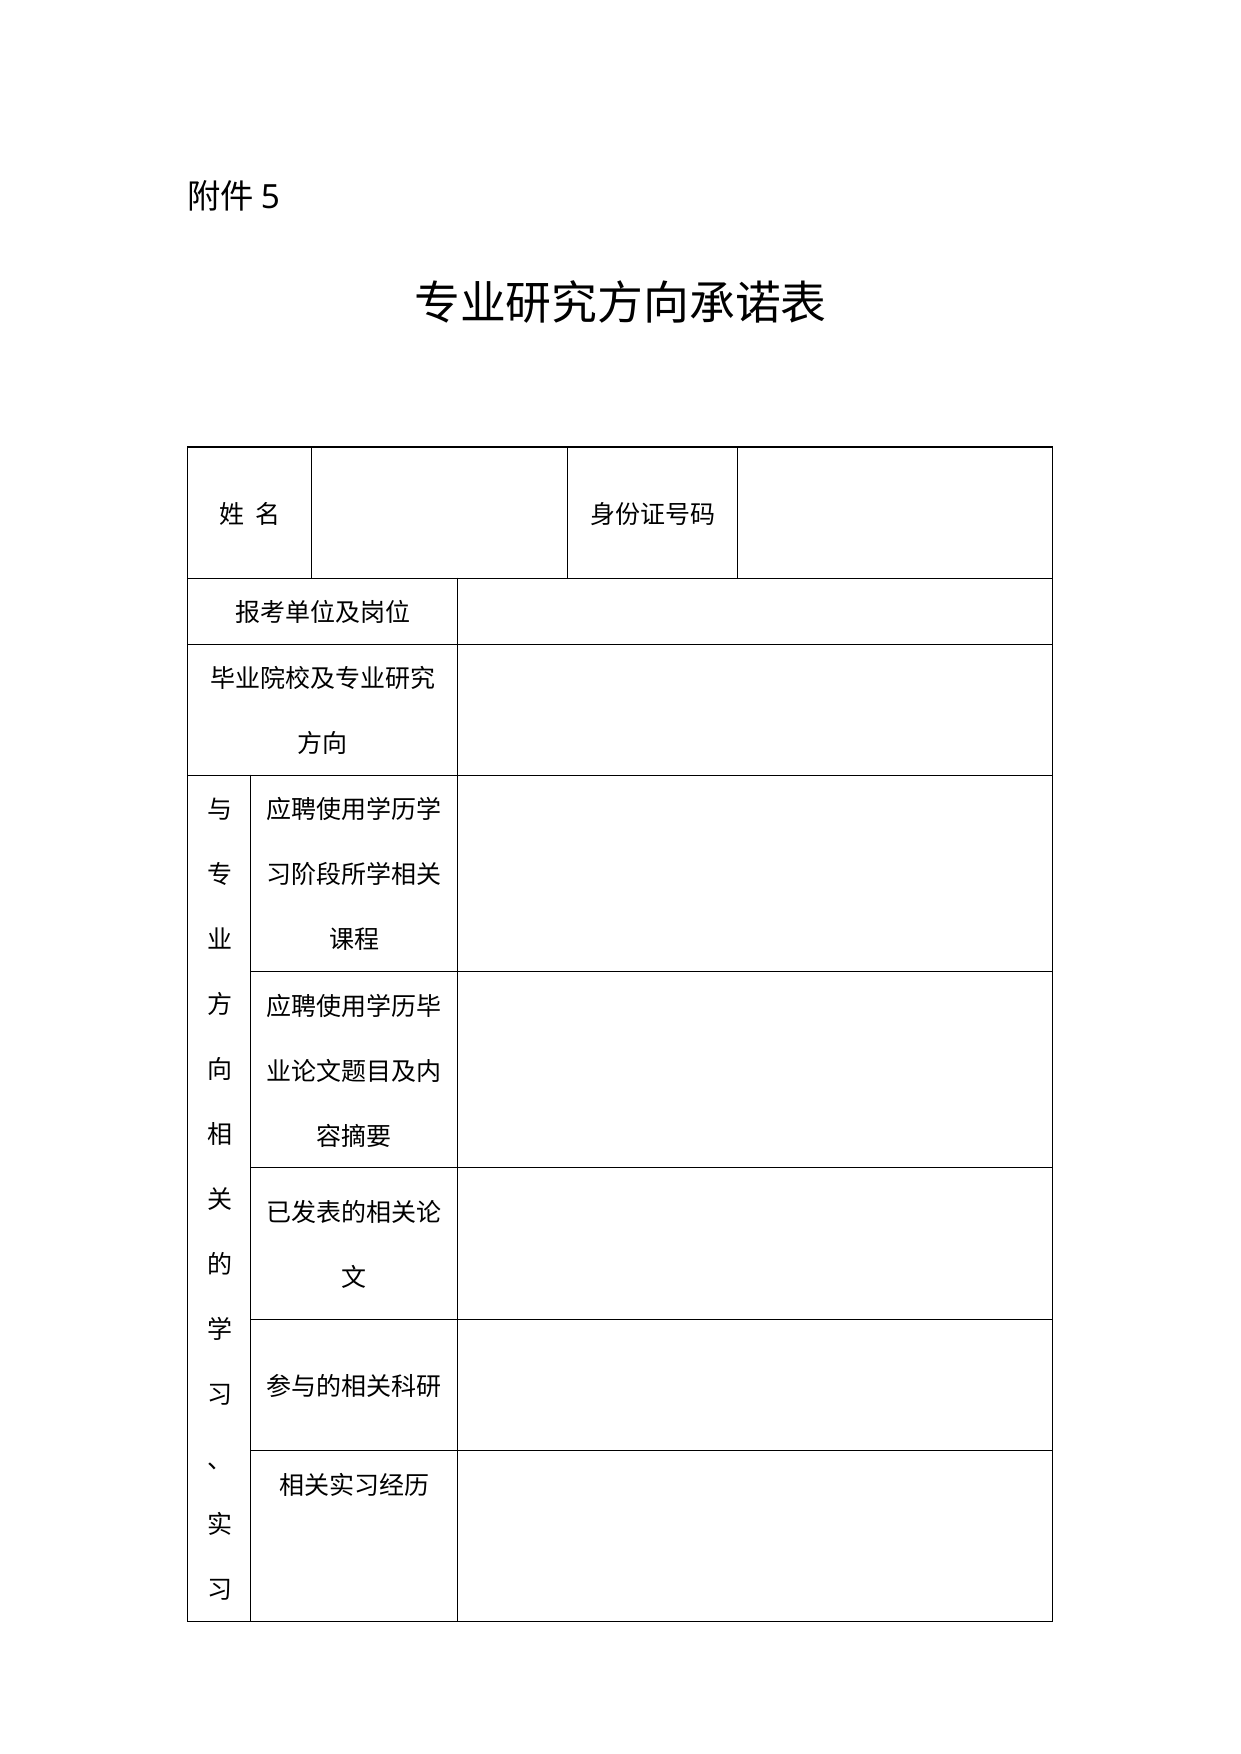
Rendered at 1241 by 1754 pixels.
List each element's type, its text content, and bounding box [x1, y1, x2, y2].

table_cell 应聘使用学历学习阶段所学相关课程 [251, 776, 457, 971]
table_cell 参与的相关科研 [251, 1320, 457, 1450]
table_cell [458, 972, 1052, 1167]
table_cell [458, 776, 1052, 971]
table_cell [458, 645, 1052, 774]
table_header [312, 448, 567, 577]
table_header 姓 名 [188, 448, 311, 577]
table_cell 报考单位及岗位 [188, 579, 457, 643]
table_cell [458, 579, 1052, 643]
table_header 身份证号码 [568, 448, 737, 577]
table_cell [458, 1168, 1052, 1319]
table_cell 与专业方向相关的学习、实习等情况 [188, 776, 250, 1621]
table_cell [458, 1320, 1052, 1450]
text 附件5 [187, 162, 1053, 227]
text 专业研究方向承诺表 [187, 251, 1053, 348]
table_header [738, 448, 1052, 577]
table_cell [458, 1451, 1052, 1621]
table_cell 相关实习经历 [251, 1451, 457, 1621]
table_cell 应聘使用学历毕业论文题目及内容摘要 [251, 972, 457, 1167]
table_cell 毕业院校及专业研究方向 [188, 645, 457, 774]
table_cell 已发表的相关论文 [251, 1168, 457, 1319]
